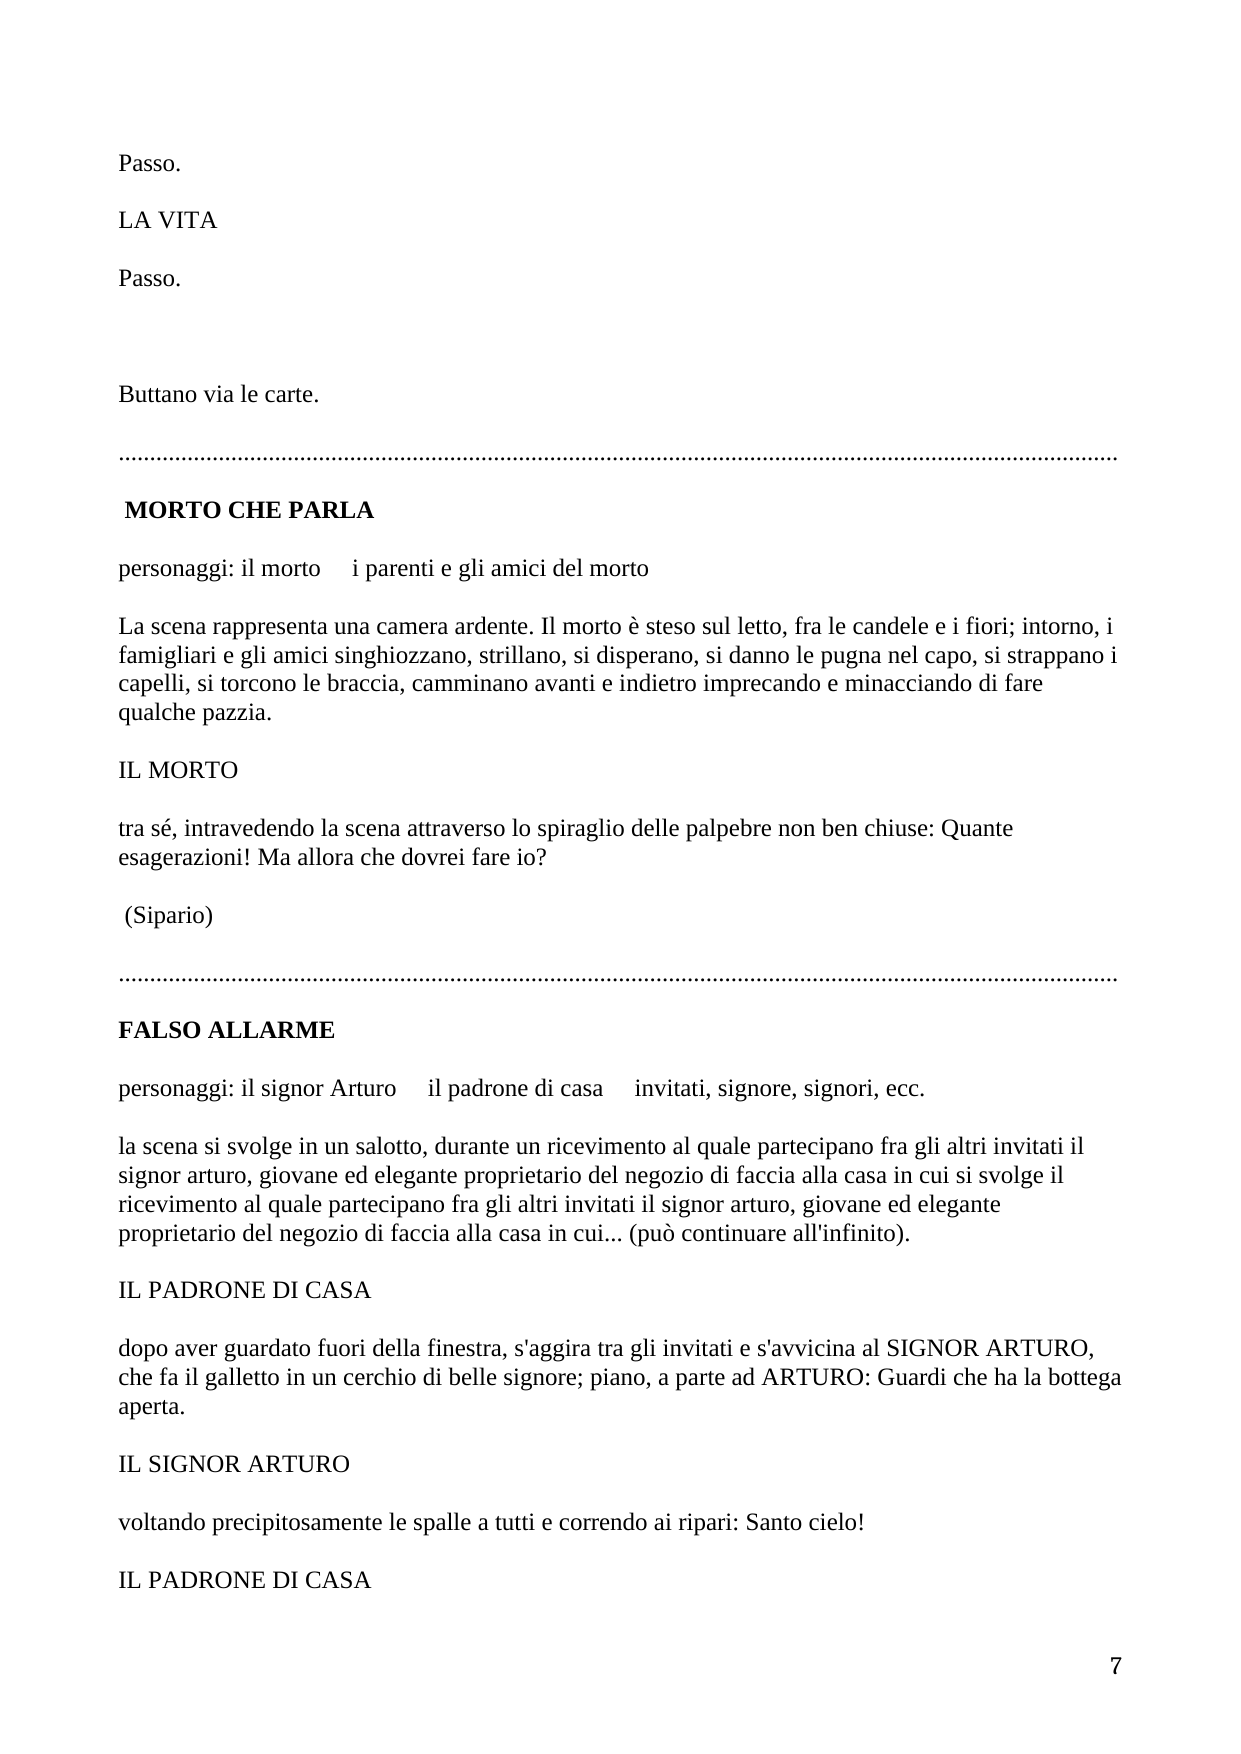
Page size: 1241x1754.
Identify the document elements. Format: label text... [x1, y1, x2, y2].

text MORTO CHE PARLA [118, 495, 1122, 524]
text IL MORTO [118, 755, 1122, 784]
text (Sipario) [118, 900, 1122, 928]
text personaggi: il morto i parenti e gli amici del morto [118, 553, 1122, 582]
text voltando precipitosamente le spalle a tutti e correndo ai ripari: Santo cielo! [118, 1507, 1122, 1536]
text FALSO ALLARME [118, 1016, 1122, 1044]
text IL PADRONE DI CASA [118, 1565, 1122, 1593]
text ................................................................................................................................................................ [118, 437, 1122, 466]
text IL SIGNOR ARTURO [118, 1449, 1122, 1478]
text Passo. [118, 148, 1122, 176]
text Passo. [118, 263, 1122, 292]
text La scena rappresenta una camera ardente. Il morto è steso sul letto, fra le candele e i fiori; intorno, i famigliari e gli amici singhiozzano, strillano, si disperano, si danno le pugna nel capo, si strappano i capelli, si torcono le braccia, camminano avanti e indietro imprecando e minacciando di fare qualche pazzia. [118, 611, 1122, 726]
text ................................................................................................................................................................ [118, 958, 1122, 986]
text tra sé, intravedendo la scena attraverso lo spiraglio delle palpebre non ben chiuse: Quante esagerazioni! Ma allora che dovrei fare io? [118, 813, 1122, 871]
text LA VITA [118, 206, 1122, 234]
text IL PADRONE DI CASA [118, 1276, 1122, 1304]
text la scena si svolge in un salotto, durante un ricevimento al quale partecipano fra gli altri invitati il signor arturo, giovane ed elegante proprietario del negozio di faccia alla casa in cui si svolge il ricevimento al quale partecipano fra gli altri invitati il signor arturo, giovane ed elegante proprietario del negozio di faccia alla casa in cui... (può continuare all'infinito). [118, 1131, 1122, 1246]
text dopo aver guardato fuori della finestra, s'aggira tra gli invitati e s'avvicina al SIGNOR ARTURO, che fa il galletto in un cerchio di belle signore; piano, a parte ad ARTURO: Guardi che ha la bottega aperta. [118, 1333, 1122, 1420]
text Buttano via le carte. [118, 379, 1122, 408]
text personaggi: il signor Arturo il padrone di casa invitati, signore, signori, ecc. [118, 1073, 1122, 1102]
